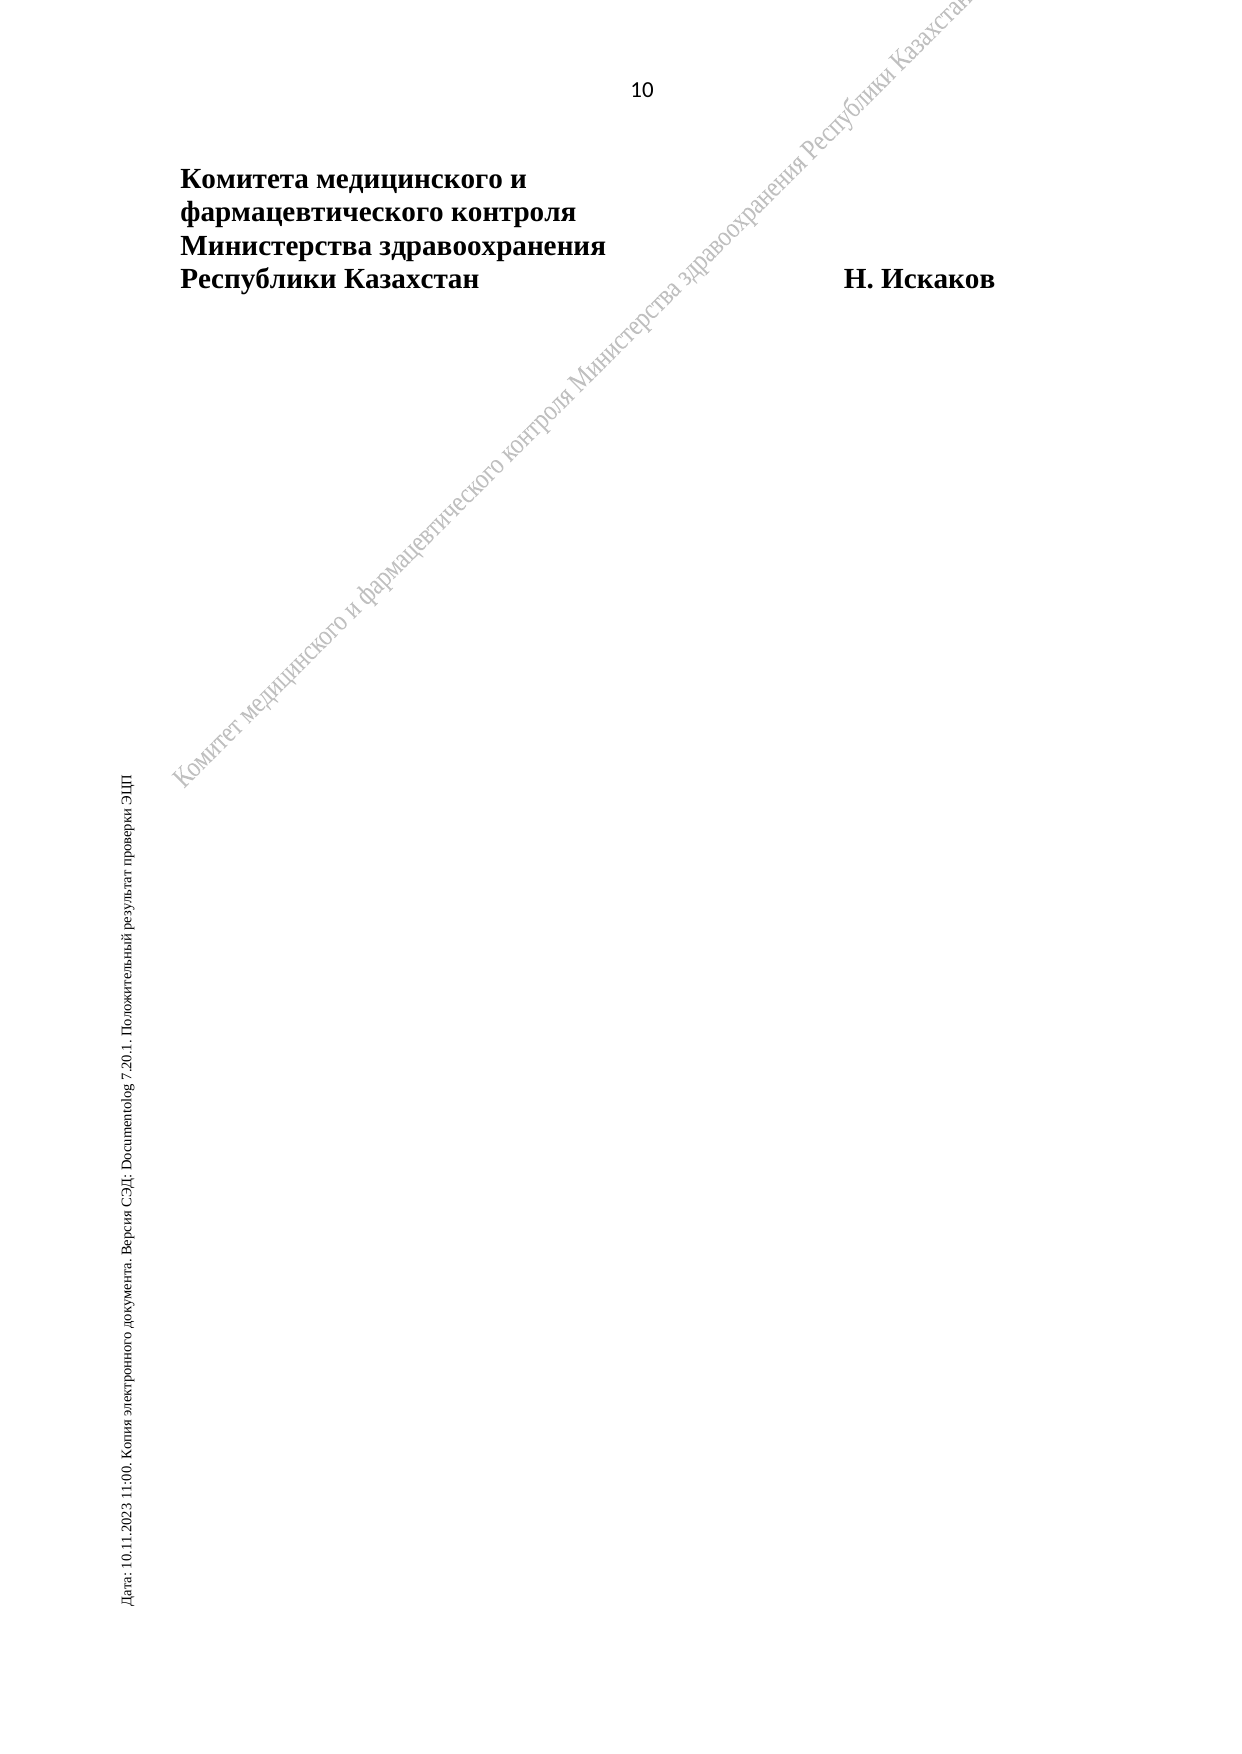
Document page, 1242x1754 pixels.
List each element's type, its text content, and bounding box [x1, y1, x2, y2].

text фармацевтического контроля [106, 194, 1177, 228]
text Комитета медицинского и [106, 161, 1177, 194]
text Республики Казахстан Н. Искаков [106, 262, 1161, 295]
text Министерства здравоохранения [106, 228, 1177, 262]
